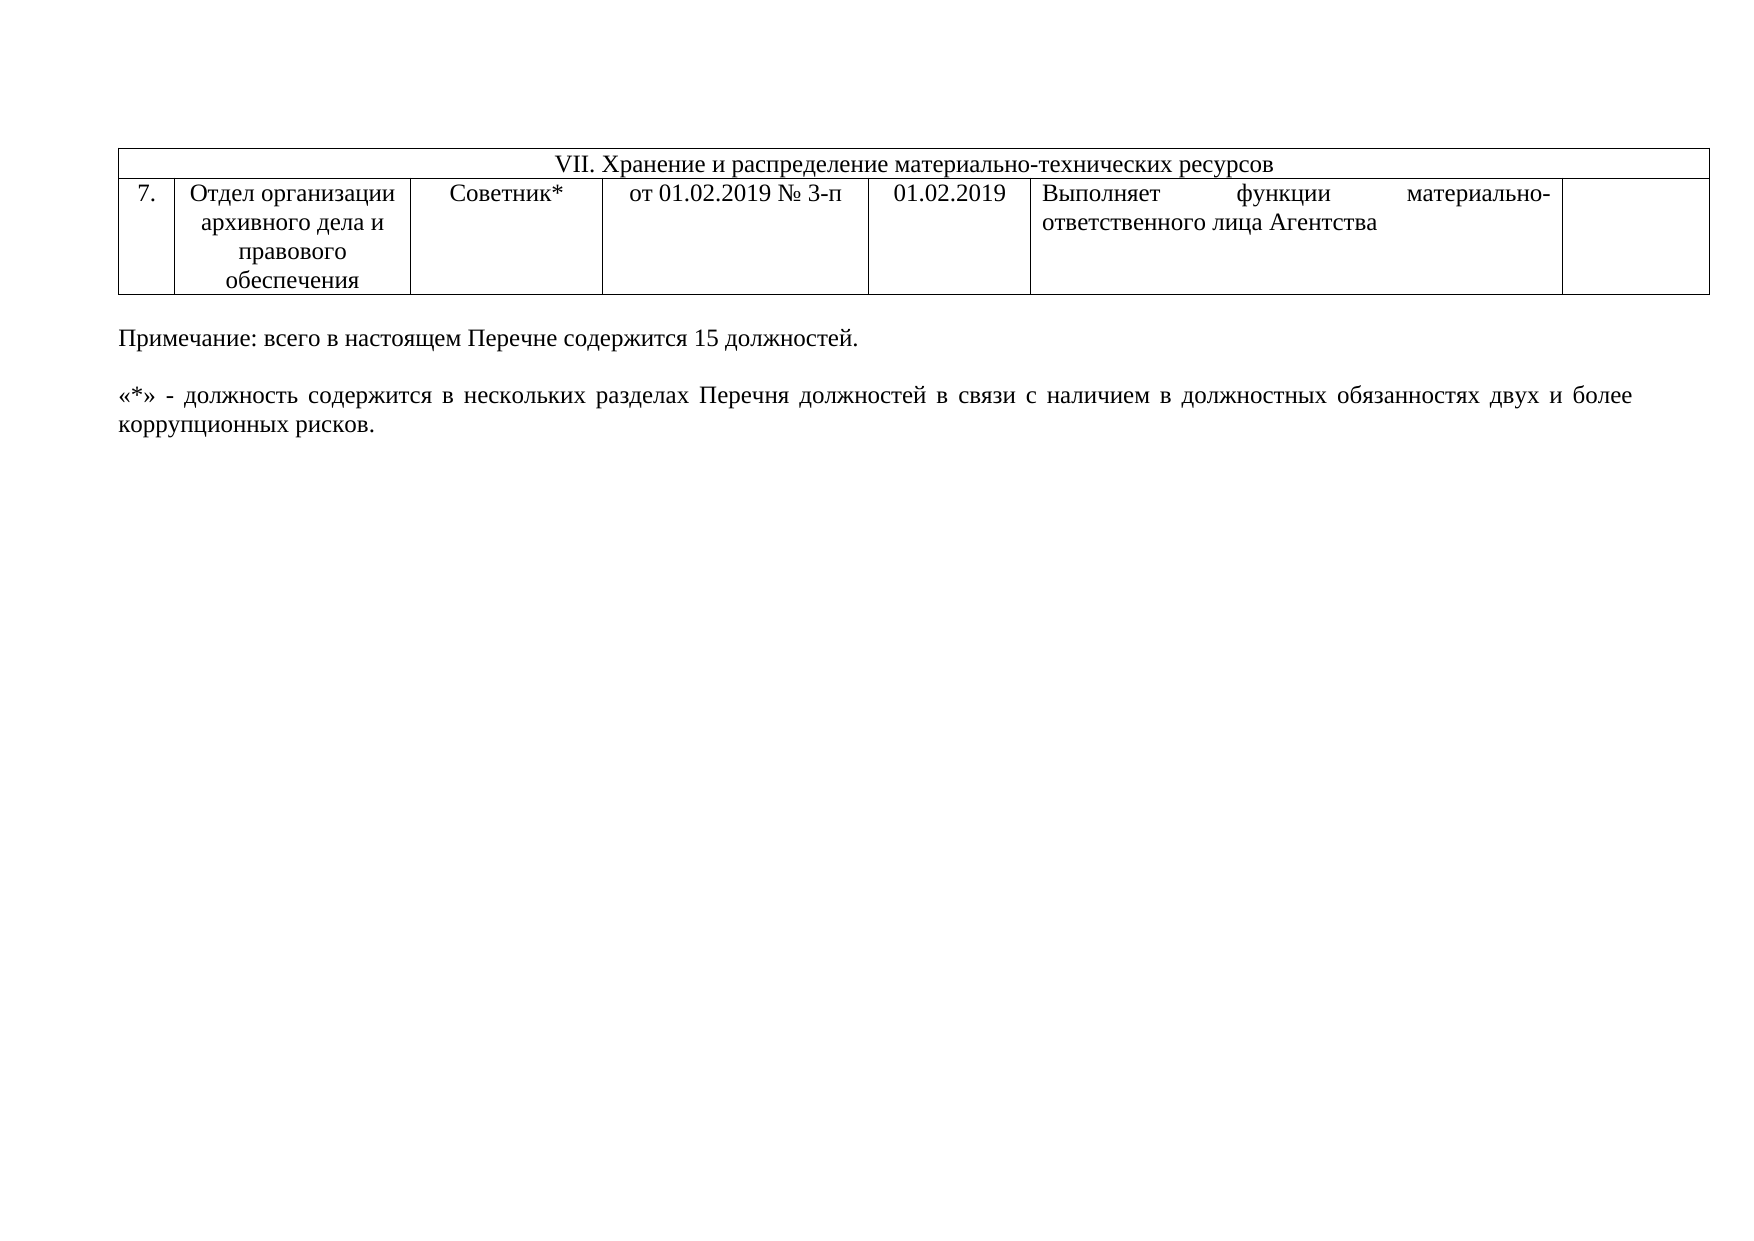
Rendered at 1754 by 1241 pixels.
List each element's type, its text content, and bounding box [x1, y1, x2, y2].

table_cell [175, 179, 410, 293]
table_cell 01.02.2019 [869, 179, 1030, 293]
table_cell 7. [119, 179, 174, 293]
table_cell от 01.02.2019 № 3-п [603, 179, 868, 293]
text «*» - должность содержится в нескольких разделах Перечня должностей в связи с наличием в должностных обязанностях двух и более коррупционных рисков. [118, 380, 1636, 438]
table_header VII. Хранение и распределение материально-технических ресурсов [119, 149, 1709, 177]
table_cell Советник* [411, 179, 602, 293]
table_cell Выполняет функции материально-ответственного лица Агентства [1031, 179, 1562, 293]
table_cell [1563, 179, 1709, 293]
text Примечание: всего в настоящем Перечне содержится 15 должностей. [118, 323, 1636, 351]
